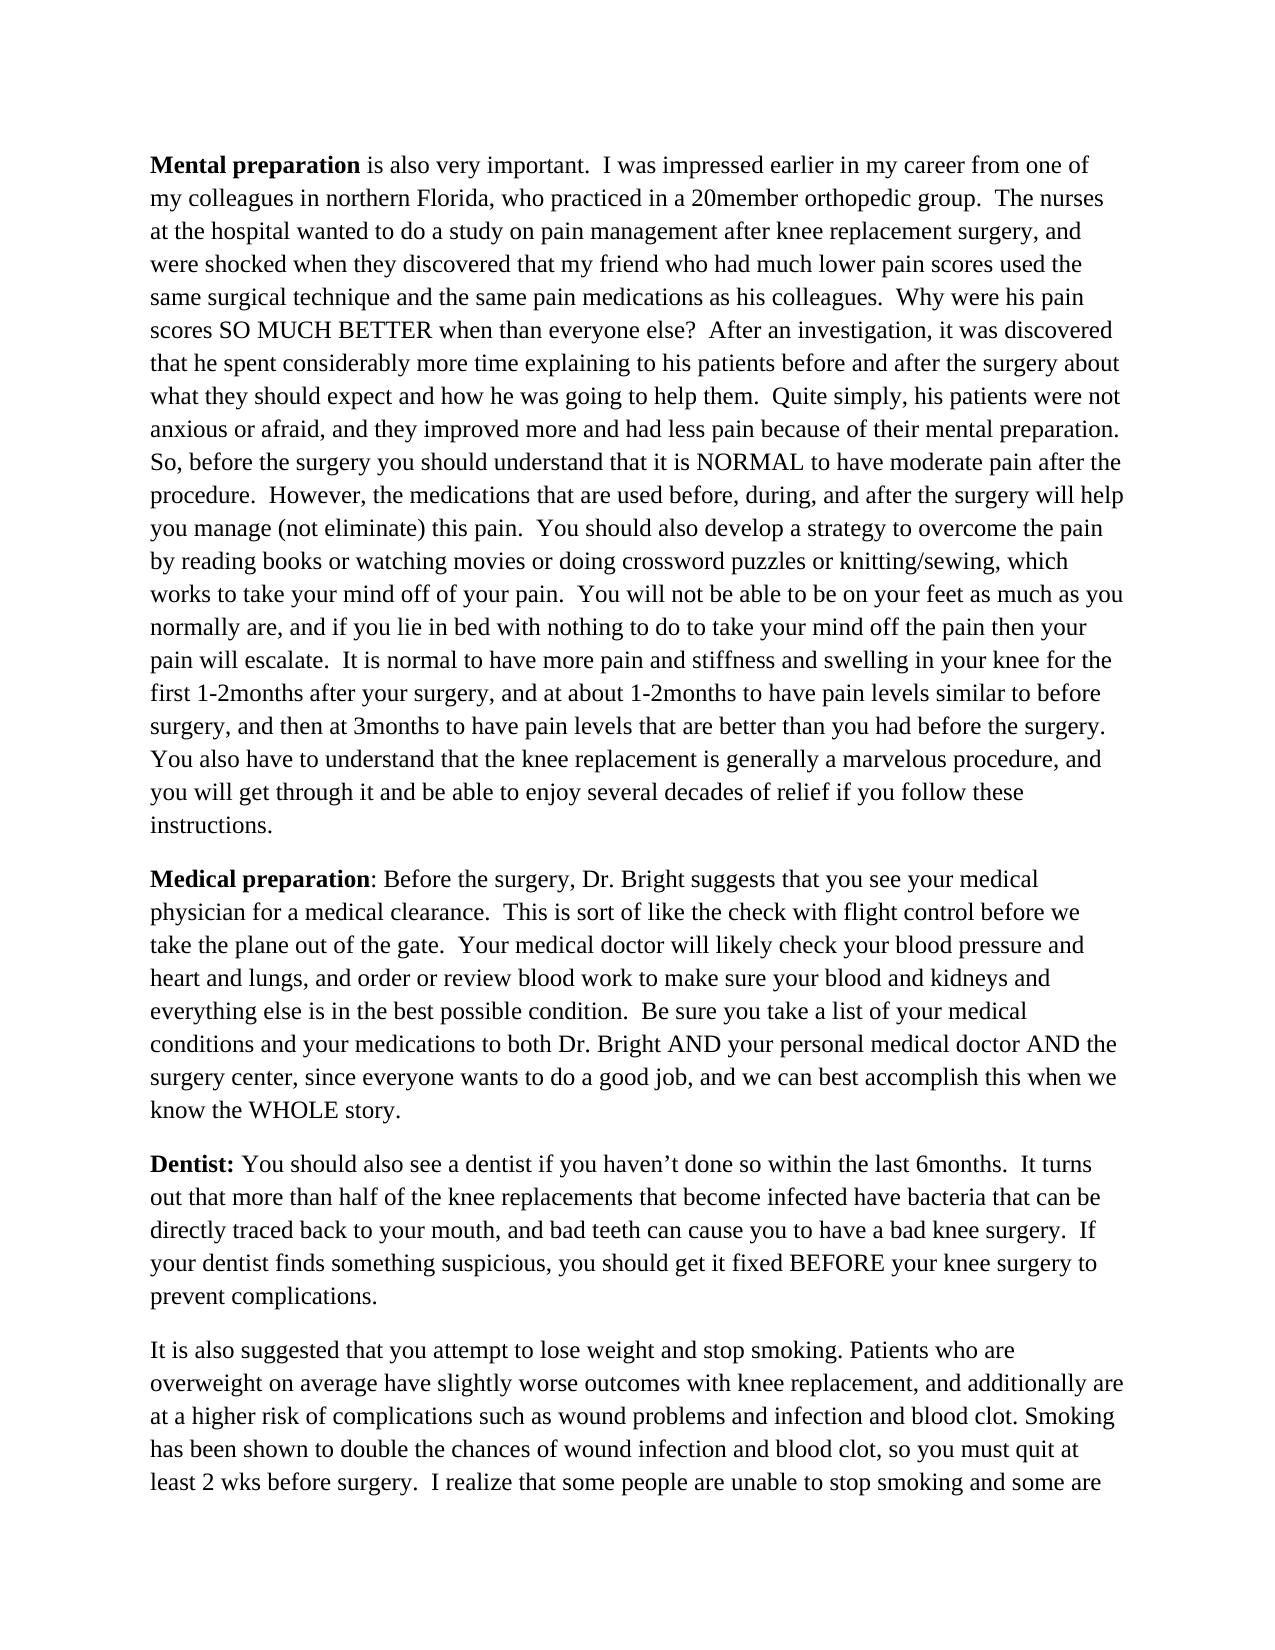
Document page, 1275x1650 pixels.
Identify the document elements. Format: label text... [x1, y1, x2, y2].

text Dentist: You should also see a dentist if you haven’t done so within the last 6months. It turns out that more than half of the knee replacements that become infected have bacteria that can be directly traced back to your mouth, and bad teeth can cause you to have a bad knee surgery. If your dentist finds something suspicious, you should get it fixed BEFORE your knee surgery to prevent complications. [150, 1149, 1125, 1310]
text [150, 1335, 1125, 1496]
text Medical preparation: Before the surgery, Dr. Bright suggests that you see your medical physician for a medical clearance. This is sort of like the check with flight control before we take the plane out of the gate. Your medical doctor will likely check your blood pressure and heart and lungs, and order or review blood work to make sure your blood and kidneys and everything else is in the best possible condition. Be sure you take a list of your medical conditions and your medications to both Dr. Bright AND your personal medical doctor AND the surgery center, since everyone wants to do a good job, and we can best accomplish this when we know the WHOLE story. [150, 864, 1125, 1124]
text Mental preparation is also very important. I was impressed earlier in my career from one of my colleagues in northern Florida, who practiced in a 20member orthopedic group. The nurses at the hospital wanted to do a study on pain management after knee replacement surgery, and were shocked when they discovered that my friend who had much lower pain scores used the same surgical technique and the same pain medications as his colleagues. Why were his pain scores SO MUCH BETTER when than everyone else? After an investigation, it was discovered that he spent considerably more time explaining to his patients before and after the surgery about what they should expect and how he was going to help them. Quite simply, his patients were not anxious or afraid, and they improved more and had less pain because of their mental preparation. So, before the surgery you should understand that it is NORMAL to have moderate pain after the procedure. However, the medications that are used before, during, and after the surgery will help you manage (not eliminate) this pain. You should also develop a strategy to overcome the pain by reading books or watching movies or doing crossword puzzles or knitting/sewing, which works to take your mind off of your pain. You will not be able to be on your feet as much as you normally are, and if you lie in bed with nothing to do to take your mind off the pain then your pain will escalate. It is normal to have more pain and stiffness and swelling in your knee for the first 1-2months after your surgery, and at about 1-2months to have pain levels similar to before surgery, and then at 3months to have pain levels that are better than you had before the surgery. You also have to understand that the knee replacement is generally a marvelous procedure, and you will get through it and be able to enjoy several decades of relief if you follow these instructions. [150, 150, 1125, 839]
